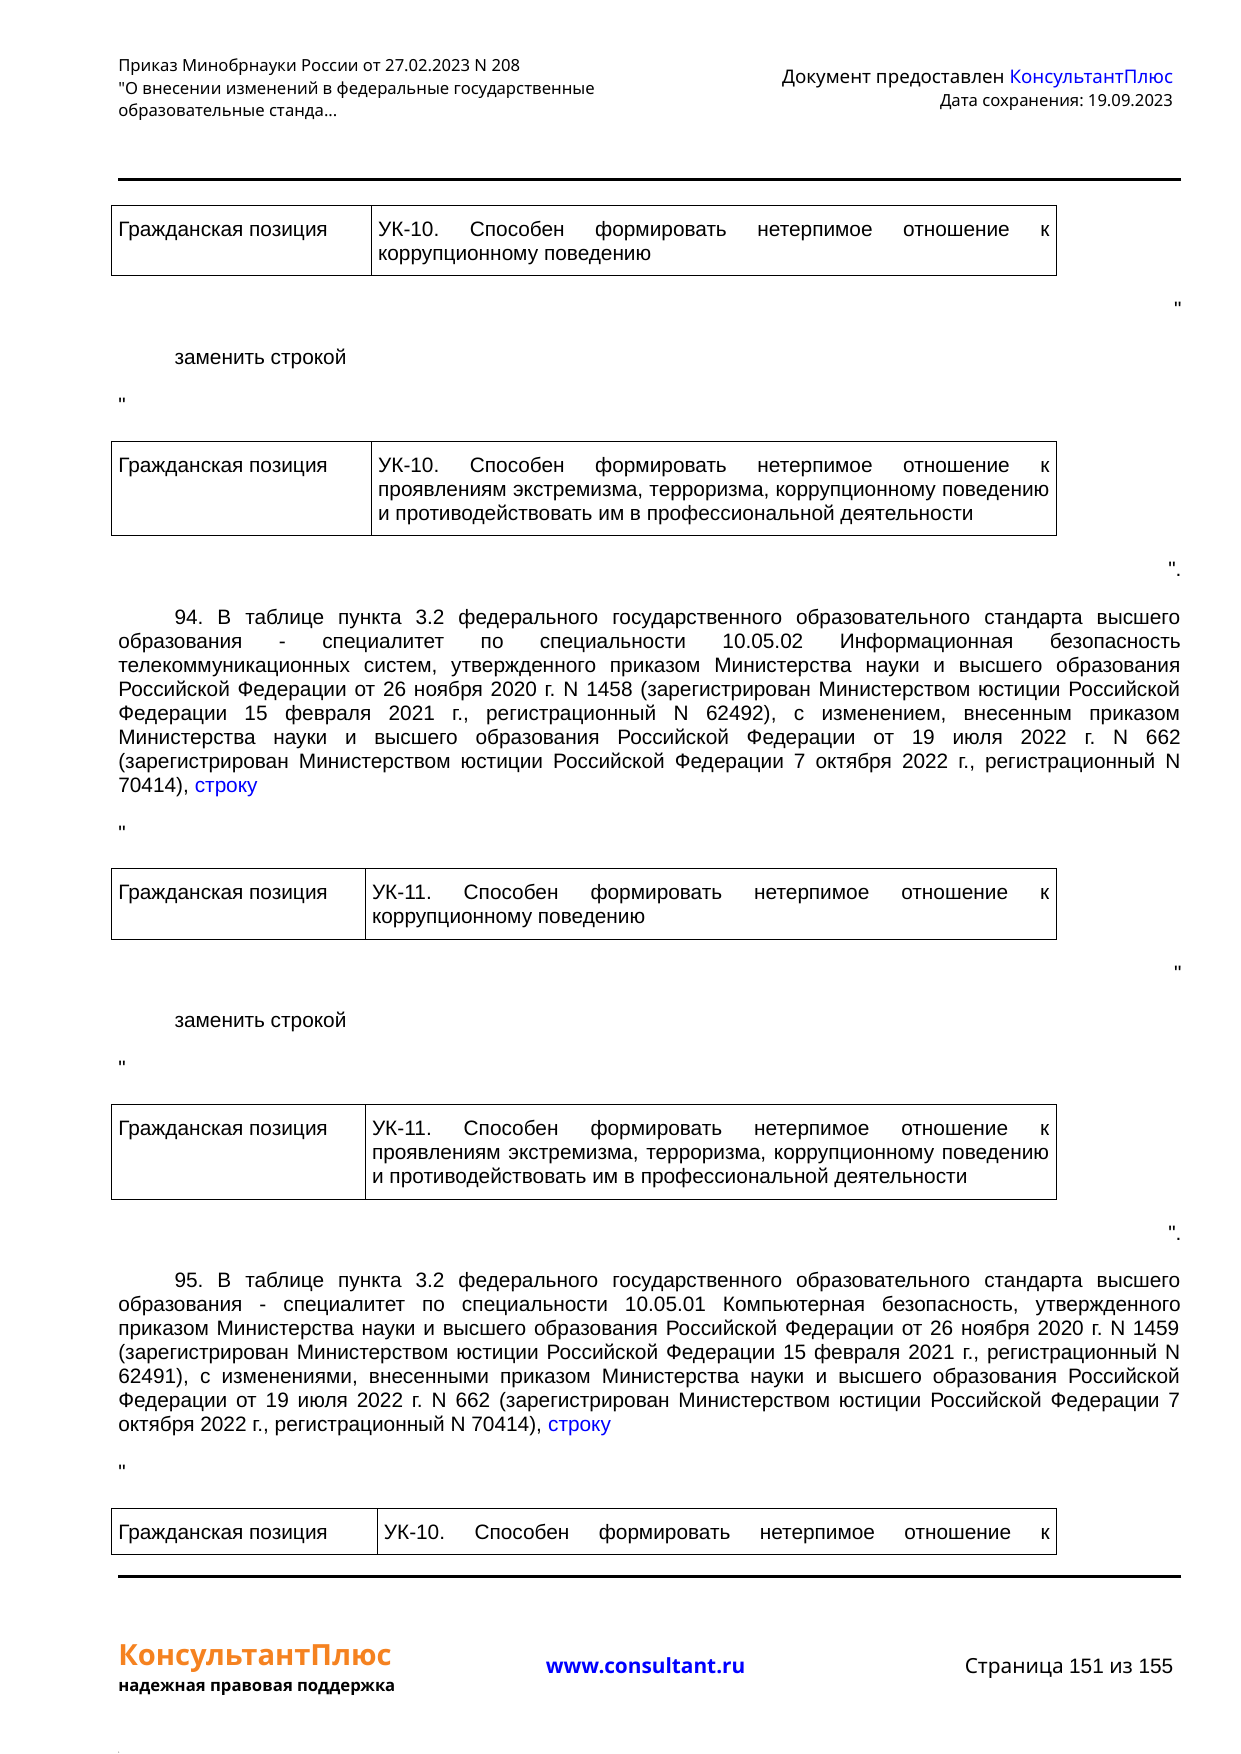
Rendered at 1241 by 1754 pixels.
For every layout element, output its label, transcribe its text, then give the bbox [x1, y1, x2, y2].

text " [118, 297, 1181, 321]
text " [118, 820, 1181, 844]
text 94. В таблице пункта 3.2 федерального государственного образовательного стандарта высшего образования - специалитет по специальности 10.05.02 Информационная безопасность телекоммуникационных систем, утвержденного приказом Министерства науки и высшего образования Российской Федерации от 26 ноября 2020 г. N 1458 (зарегистрирован Министерством юстиции Российской Федерации 15 февраля 2021 г., регистрационный N 62492), с изменением, внесенным приказом Министерства науки и высшего образования Российской Федерации от 19 июля 2022 г. N 662 (зарегистрирован Министерством юстиции Российской Федерации 7 октября 2022 г., регистрационный N 70414), строку [118, 605, 1181, 796]
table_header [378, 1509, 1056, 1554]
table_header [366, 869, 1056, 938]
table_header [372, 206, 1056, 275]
text ". [118, 557, 1181, 581]
text " [118, 1460, 1181, 1484]
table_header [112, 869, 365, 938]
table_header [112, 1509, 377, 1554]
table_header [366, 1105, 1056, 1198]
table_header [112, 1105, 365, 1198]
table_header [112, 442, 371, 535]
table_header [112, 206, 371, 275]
text " [118, 1056, 1181, 1080]
text заменить строкой [118, 345, 1181, 369]
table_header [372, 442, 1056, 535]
text ". [118, 1220, 1181, 1244]
text заменить строкой [118, 1008, 1181, 1032]
text 95. В таблице пункта 3.2 федерального государственного образовательного стандарта высшего образования - специалитет по специальности 10.05.01 Компьютерная безопасность, утвержденного приказом Министерства науки и высшего образования Российской Федерации от 26 ноября 2020 г. N 1459 (зарегистрирован Министерством юстиции Российской Федерации 15 февраля 2021 г., регистрационный N 62491), с изменениями, внесенными приказом Министерства науки и высшего образования Российской Федерации от 19 июля 2022 г. N 662 (зарегистрирован Министерством юстиции Российской Федерации 7 октября 2022 г., регистрационный N 70414), строку [118, 1268, 1181, 1436]
text " [118, 960, 1181, 984]
text " [118, 393, 1181, 417]
